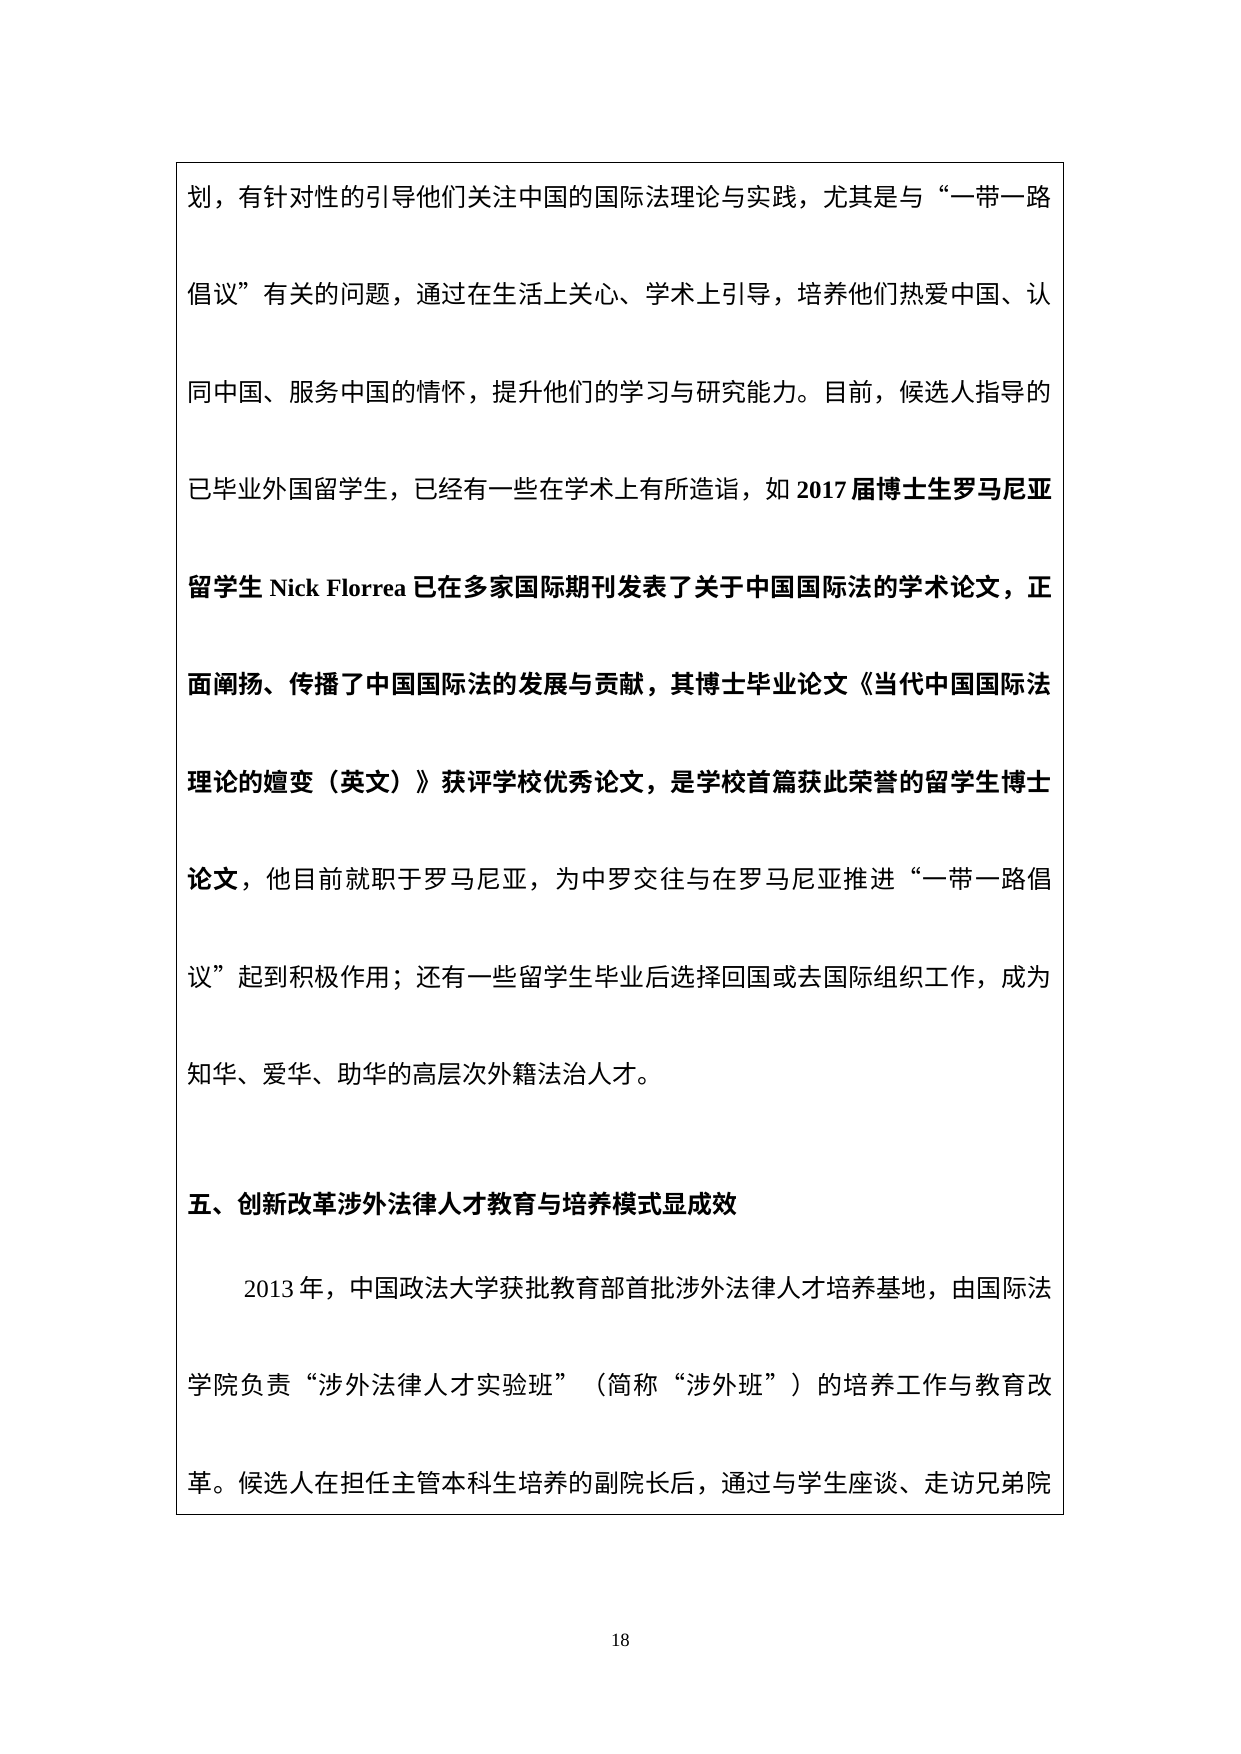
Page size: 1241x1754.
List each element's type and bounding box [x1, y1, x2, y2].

table_header [177, 163, 1063, 1514]
